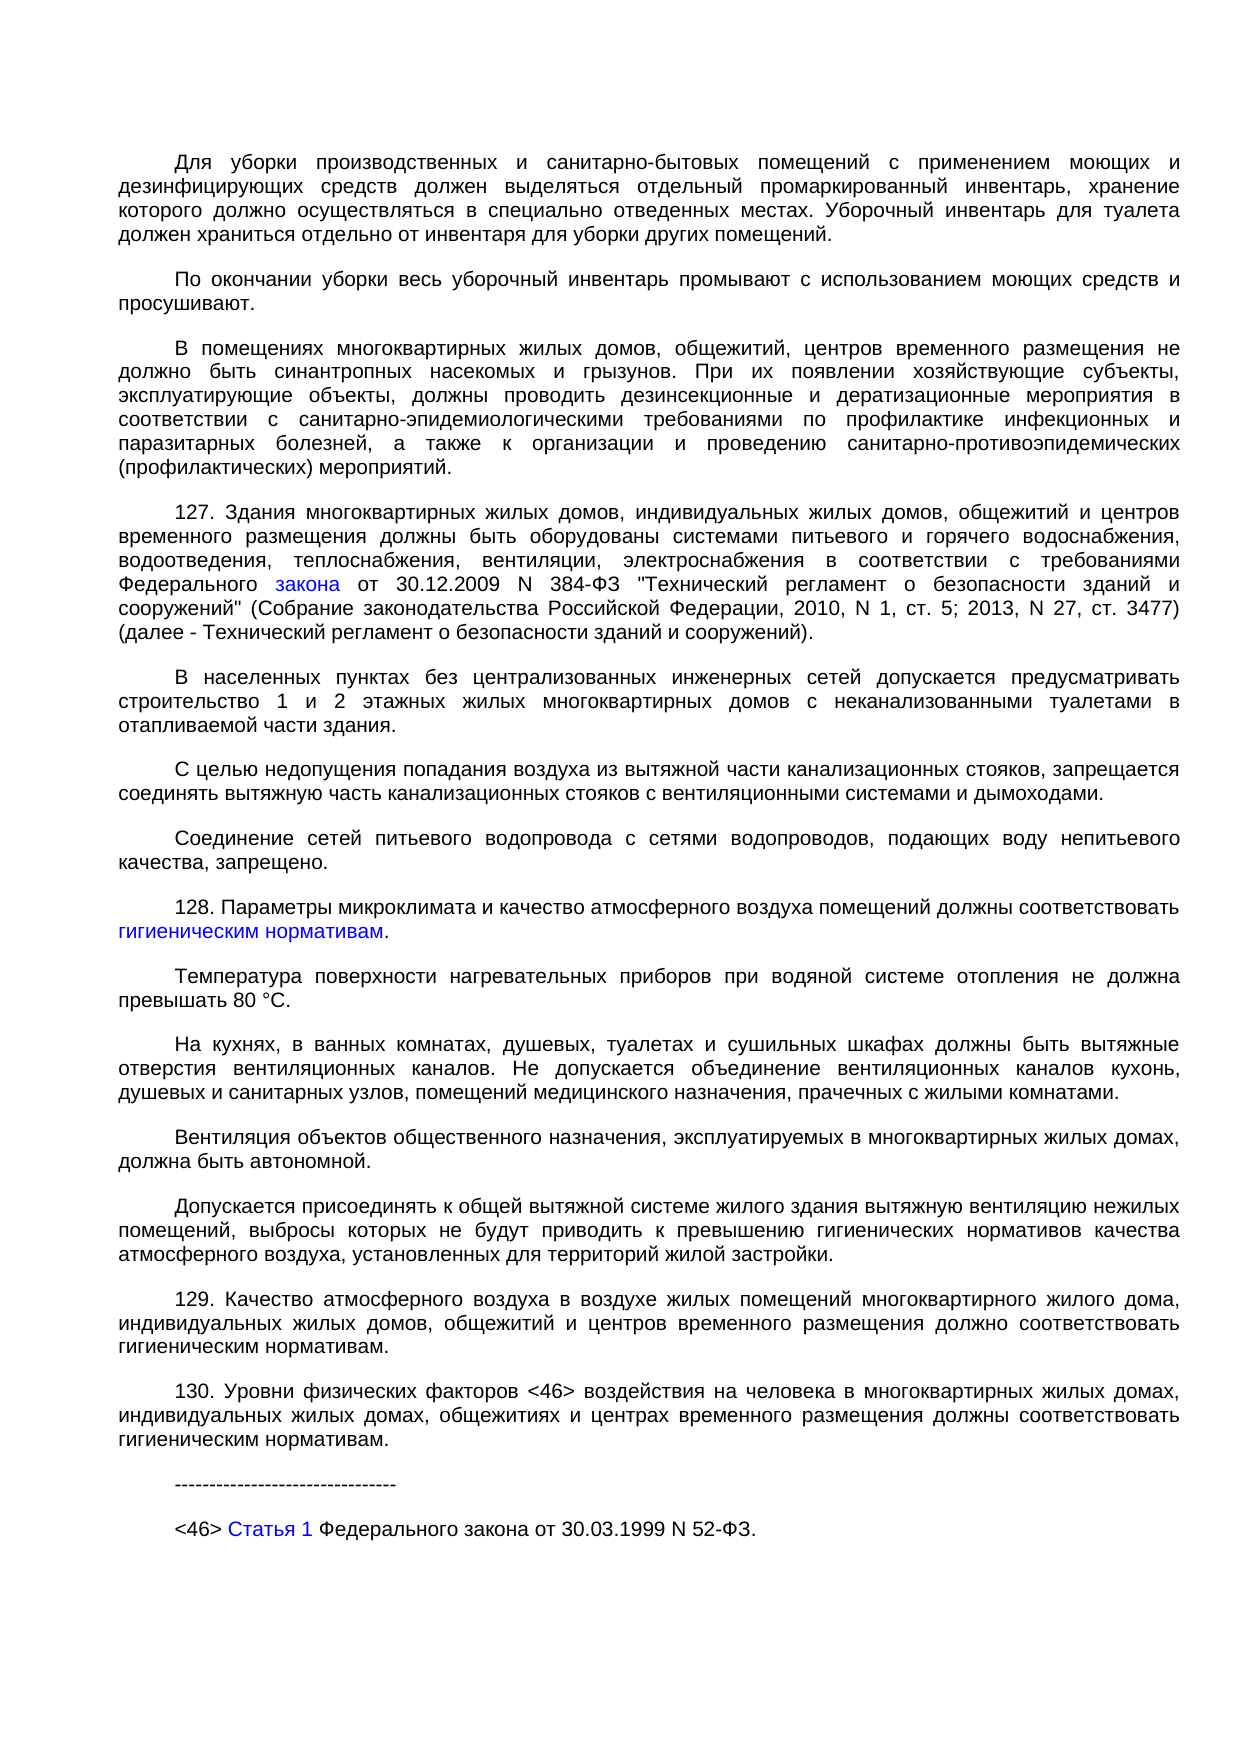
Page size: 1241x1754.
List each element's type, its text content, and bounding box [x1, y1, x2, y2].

text По окончании уборки весь уборочный инвентарь промывают с использованием моющих средств и просушивают. [118, 267, 1181, 314]
text 128. Параметры микроклимата и качество атмосферного воздуха помещений должны соответствовать гигиеническим нормативам. [118, 895, 1181, 943]
text Допускается присоединять к общей вытяжной системе жилого здания вытяжную вентиляцию нежилых помещений, выбросы которых не будут приводить к превышению гигиенических нормативов качества атмосферного воздуха, установленных для территорий жилой застройки. [118, 1194, 1181, 1266]
text Вентиляция объектов общественного назначения, эксплуатируемых в многоквартирных жилых домах, должна быть автономной. [118, 1125, 1181, 1173]
text Температура поверхности нагревательных приборов при водяной системе отопления не должна превышать 80 °C. [118, 963, 1181, 1011]
text -------------------------------- [118, 1472, 1181, 1496]
text Соединение сетей питьевого водопровода с сетями водопроводов, подающих воду непитьевого качества, запрещено. [118, 826, 1181, 874]
text <46> Статья 1 Федерального закона от 30.03.1999 N 52-ФЗ. [118, 1517, 1181, 1541]
text 130. Уровни физических факторов <46> воздействия на человека в многоквартирных жилых домах, индивидуальных жилых домах, общежитиях и центрах временного размещения должны соответствовать гигиеническим нормативам. [118, 1379, 1181, 1451]
text 129. Качество атмосферного воздуха в воздухе жилых помещений многоквартирного жилого дома, индивидуальных жилых домов, общежитий и центров временного размещения должно соответствовать гигиеническим нормативам. [118, 1286, 1181, 1358]
text В населенных пунктах без централизованных инженерных сетей допускается предусматривать строительство 1 и 2 этажных жилых многоквартирных домов с неканализованными туалетами в отапливаемой части здания. [118, 664, 1181, 736]
text В помещениях многоквартирных жилых домов, общежитий, центров временного размещения не должно быть синантропных насекомых и грызунов. При их появлении хозяйствующие субъекты, эксплуатирующие объекты, должны проводить дезинсекционные и дератизационные мероприятия в соответствии с санитарно-эпидемиологическими требованиями по профилактике инфекционных и паразитарных болезней, а также к организации и проведению санитарно-противоэпидемических (профилактических) мероприятий. [118, 335, 1181, 479]
text 127. Здания многоквартирных жилых домов, индивидуальных жилых домов, общежитий и центров временного размещения должны быть оборудованы системами питьевого и горячего водоснабжения, водоотведения, теплоснабжения, вентиляции, электроснабжения в соответствии с требованиями Федерального закона от 30.12.2009 N 384-ФЗ "Технический регламент о безопасности зданий и сооружений" (Собрание законодательства Российской Федерации, 2010, N 1, ст. 5; 2013, N 27, ст. 3477) (далее - Технический регламент о безопасности зданий и сооружений). [118, 500, 1181, 644]
text Для уборки производственных и санитарно-бытовых помещений с применением моющих и дезинфицирующих средств должен выделяться отдельный промаркированный инвентарь, хранение которого должно осуществляться в специально отведенных местах. Уборочный инвентарь для туалета должен храниться отдельно от инвентаря для уборки других помещений. [118, 150, 1181, 246]
text На кухнях, в ванных комнатах, душевых, туалетах и сушильных шкафах должны быть вытяжные отверстия вентиляционных каналов. Не допускается объединение вентиляционных каналов кухонь, душевых и санитарных узлов, помещений медицинского назначения, прачечных с жилыми комнатами. [118, 1032, 1181, 1104]
text С целью недопущения попадания воздуха из вытяжной части канализационных стояков, запрещается соединять вытяжную часть канализационных стояков с вентиляционными системами и дымоходами. [118, 757, 1181, 805]
